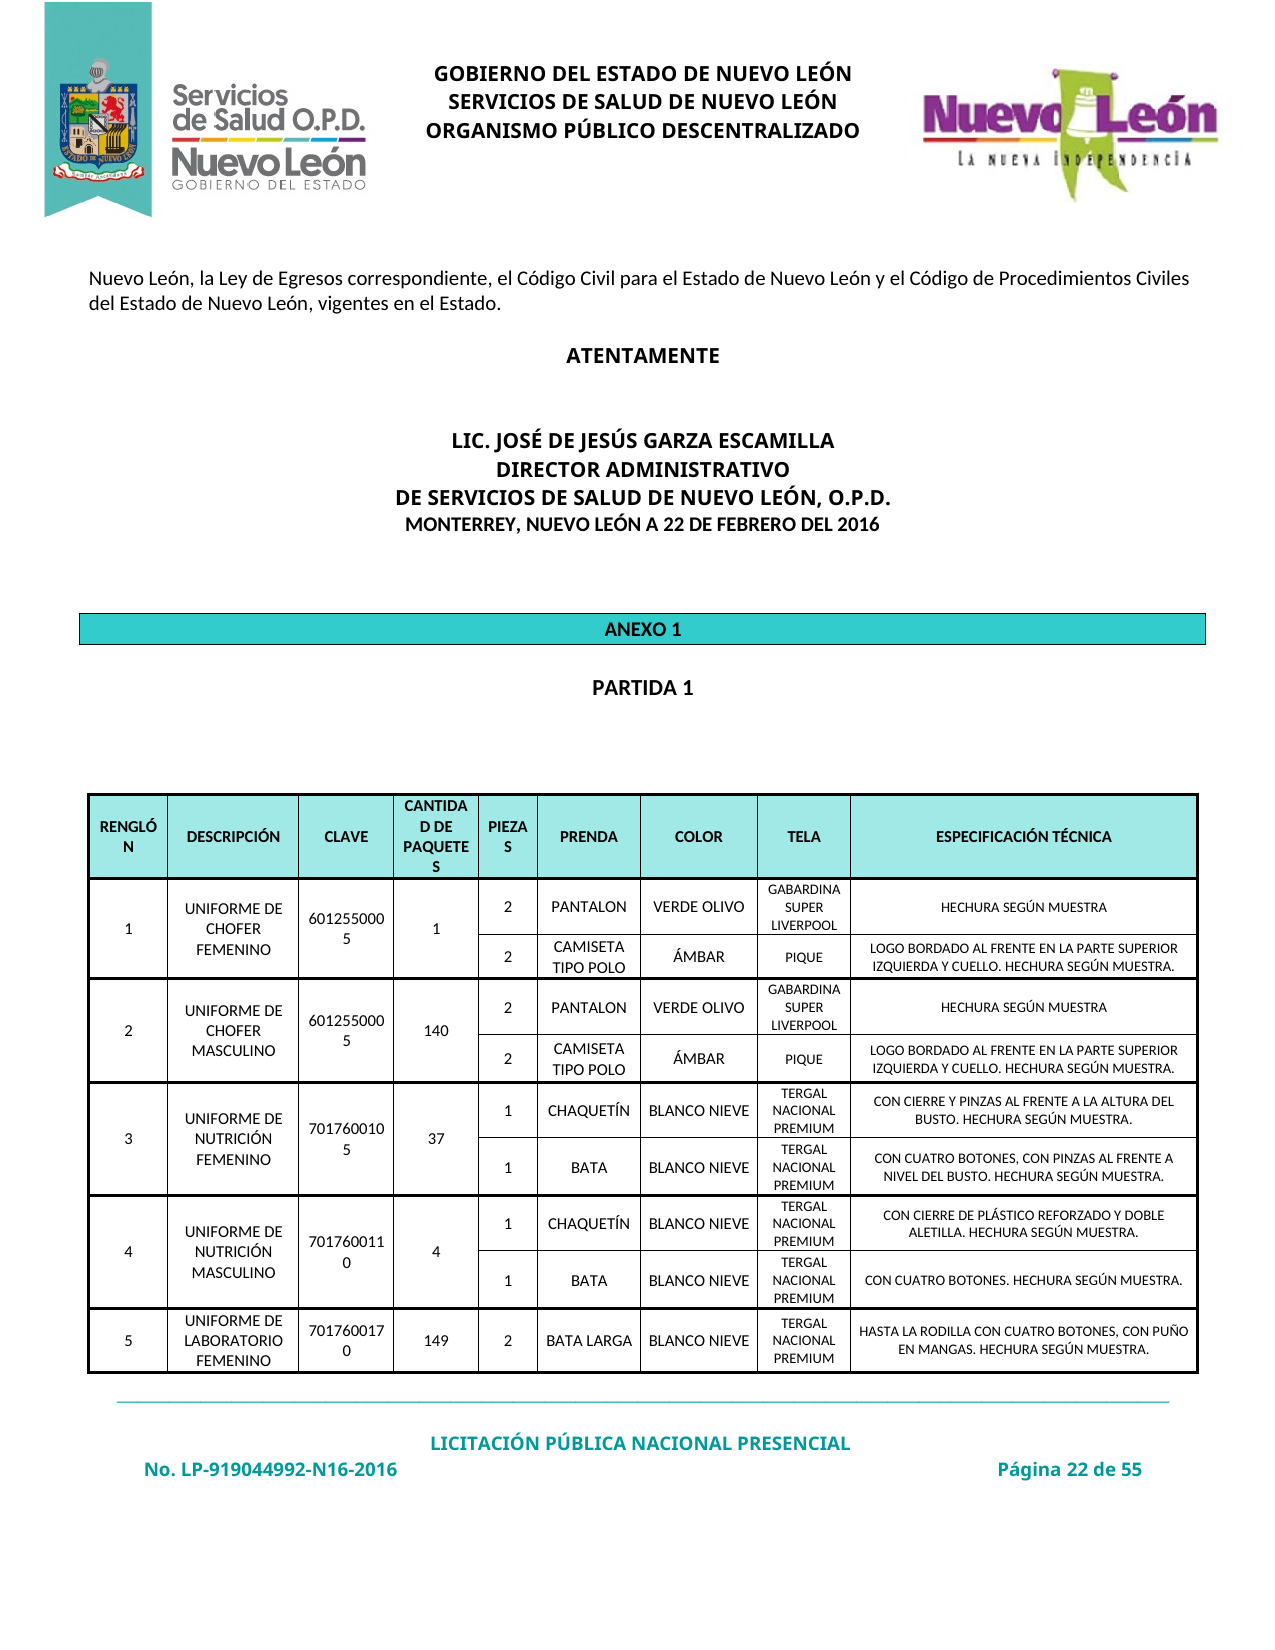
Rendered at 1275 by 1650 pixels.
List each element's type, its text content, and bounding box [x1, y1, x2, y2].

table_cell 1 [479, 1197, 537, 1250]
table_cell GABARDINA SUPER LIVERPOOL [758, 980, 850, 1034]
text PARTIDA 1 [89, 673, 1197, 701]
text DIRECTOR ADMINISTRATIVO [89, 455, 1197, 483]
table_cell 1 [479, 1138, 537, 1194]
table_cell 37 [394, 1084, 478, 1194]
table_cell 5 [90, 1310, 167, 1371]
table_cell 7017600110 [299, 1197, 393, 1307]
table_cell UNIFORME DE CHOFER FEMENINO [168, 880, 298, 977]
table_cell UNIFORME DE NUTRICIÓN MASCULINO [168, 1197, 298, 1307]
table_cell 2 [479, 980, 537, 1034]
table_header ESPECIFICACIÓN TÉCNICA [851, 796, 1196, 877]
table_cell 2 [479, 935, 537, 977]
table_cell PANTALON [538, 980, 640, 1034]
table_cell CON CUATRO BOTONES, CON PINZAS AL FRENTE A NIVEL DEL BUSTO. HECHURA SEGÚN MUESTRA. [851, 1138, 1196, 1194]
table_cell TERGAL NACIONAL PREMIUM [758, 1138, 850, 1194]
table_cell CAMISETA TIPO POLO [538, 935, 640, 977]
table_cell 6012550005 [299, 980, 393, 1081]
table_cell ÁMBAR [641, 1035, 757, 1081]
table_cell 6012550005 [299, 880, 393, 977]
table_header PRENDA [538, 796, 640, 877]
table_cell 2 [479, 1035, 537, 1081]
table_header COLOR [641, 796, 757, 877]
table_header DESCRIPCIÓN [168, 796, 298, 877]
table_cell HECHURA SEGÚN MUESTRA [851, 980, 1196, 1034]
table_cell CON CUATRO BOTONES. HECHURA SEGÚN MUESTRA. [851, 1251, 1196, 1307]
table_cell ÁMBAR [641, 935, 757, 977]
table_cell BLANCO NIEVE [641, 1084, 757, 1137]
table_cell BLANCO NIEVE [641, 1310, 757, 1371]
table_cell 1 [90, 880, 167, 977]
table_cell VERDE OLIVO [641, 880, 757, 933]
table_cell CHAQUETÍN [538, 1197, 640, 1250]
table_header CLAVE [299, 796, 393, 877]
table_cell 1 [479, 1084, 537, 1137]
table_cell PIQUE [758, 935, 850, 977]
table_cell UNIFORME DE CHOFER MASCULINO [168, 980, 298, 1081]
table_header TELA [758, 796, 850, 877]
table_cell 2 [479, 1310, 537, 1371]
picture [15, 2, 1249, 229]
table_cell GABARDINA SUPER LIVERPOOL [758, 880, 850, 933]
table_cell LOGO BORDADO AL FRENTE EN LA PARTE SUPERIOR IZQUIERDA Y CUELLO. HECHURA SEGÚN MUESTRA. [851, 935, 1196, 977]
table_cell BLANCO NIEVE [641, 1251, 757, 1307]
table_cell PANTALON [538, 880, 640, 933]
table_cell 4 [394, 1197, 478, 1307]
table_header PIEZAS [479, 796, 537, 877]
table_cell BLANCO NIEVE [641, 1197, 757, 1250]
table_cell UNIFORME DE NUTRICIÓN FEMENINO [168, 1084, 298, 1194]
table_cell 7017600170 [299, 1310, 393, 1371]
text DE SERVICIOS DE SALUD DE NUEVO LEÓN, O.P.D. [89, 483, 1197, 512]
table_cell 7017600105 [299, 1084, 393, 1194]
text ANEXO 1 [80, 614, 1205, 644]
table_cell CHAQUETÍN [538, 1084, 640, 1137]
table_header RENGLÓN [90, 796, 167, 877]
table_cell LOGO BORDADO AL FRENTE EN LA PARTE SUPERIOR IZQUIERDA Y CUELLO. HECHURA SEGÚN MUESTRA. [851, 1035, 1196, 1081]
table_cell 149 [394, 1310, 478, 1371]
table_header CANTIDAD DE PAQUETES [394, 796, 478, 877]
table_cell 3 [90, 1084, 167, 1194]
text LIC. JOSÉ DE JESÚS GARZA ESCAMILLA [89, 426, 1197, 455]
table_cell VERDE OLIVO [641, 980, 757, 1034]
table_cell CON CIERRE DE PLÁSTICO REFORZADO Y DOBLE ALETILLA. HECHURA SEGÚN MUESTRA. [851, 1197, 1196, 1250]
table_cell PIQUE [758, 1035, 850, 1081]
table_cell HECHURA SEGÚN MUESTRA [851, 880, 1196, 933]
text ATENTAMENTE [89, 341, 1197, 369]
table_cell TERGAL NACIONAL PREMIUM [758, 1251, 850, 1307]
table_cell 140 [394, 980, 478, 1081]
table_cell 1 [394, 880, 478, 977]
table_cell BLANCO NIEVE [641, 1138, 757, 1194]
table_cell BATA [538, 1251, 640, 1307]
table_cell TERGAL NACIONAL PREMIUM [758, 1084, 850, 1137]
table_cell BATA [538, 1138, 640, 1194]
table_cell BATA LARGA [538, 1310, 640, 1371]
table_cell 1 [479, 1251, 537, 1307]
table_cell 2 [479, 880, 537, 933]
table_cell TERGAL NACIONAL PREMIUM [758, 1310, 850, 1371]
table_cell 2 [90, 980, 167, 1081]
table_cell HASTA LA RODILLA CON CUATRO BOTONES, CON PUÑO EN MANGAS. HECHURA SEGÚN MUESTRA. [851, 1310, 1196, 1371]
table_cell CON CIERRE Y PINZAS AL FRENTE A LA ALTURA DEL BUSTO. HECHURA SEGÚN MUESTRA. [851, 1084, 1196, 1137]
table_cell 4 [90, 1197, 167, 1307]
text MONTERREY, NUEVO LEÓN A 22 DE FEBRERO DEL 2016 [89, 512, 1196, 537]
table_cell CAMISETA TIPO POLO [538, 1035, 640, 1081]
table_cell UNIFORME DE LABORATORIO FEMENINO [168, 1310, 298, 1371]
table_cell TERGAL NACIONAL PREMIUM [758, 1197, 850, 1250]
